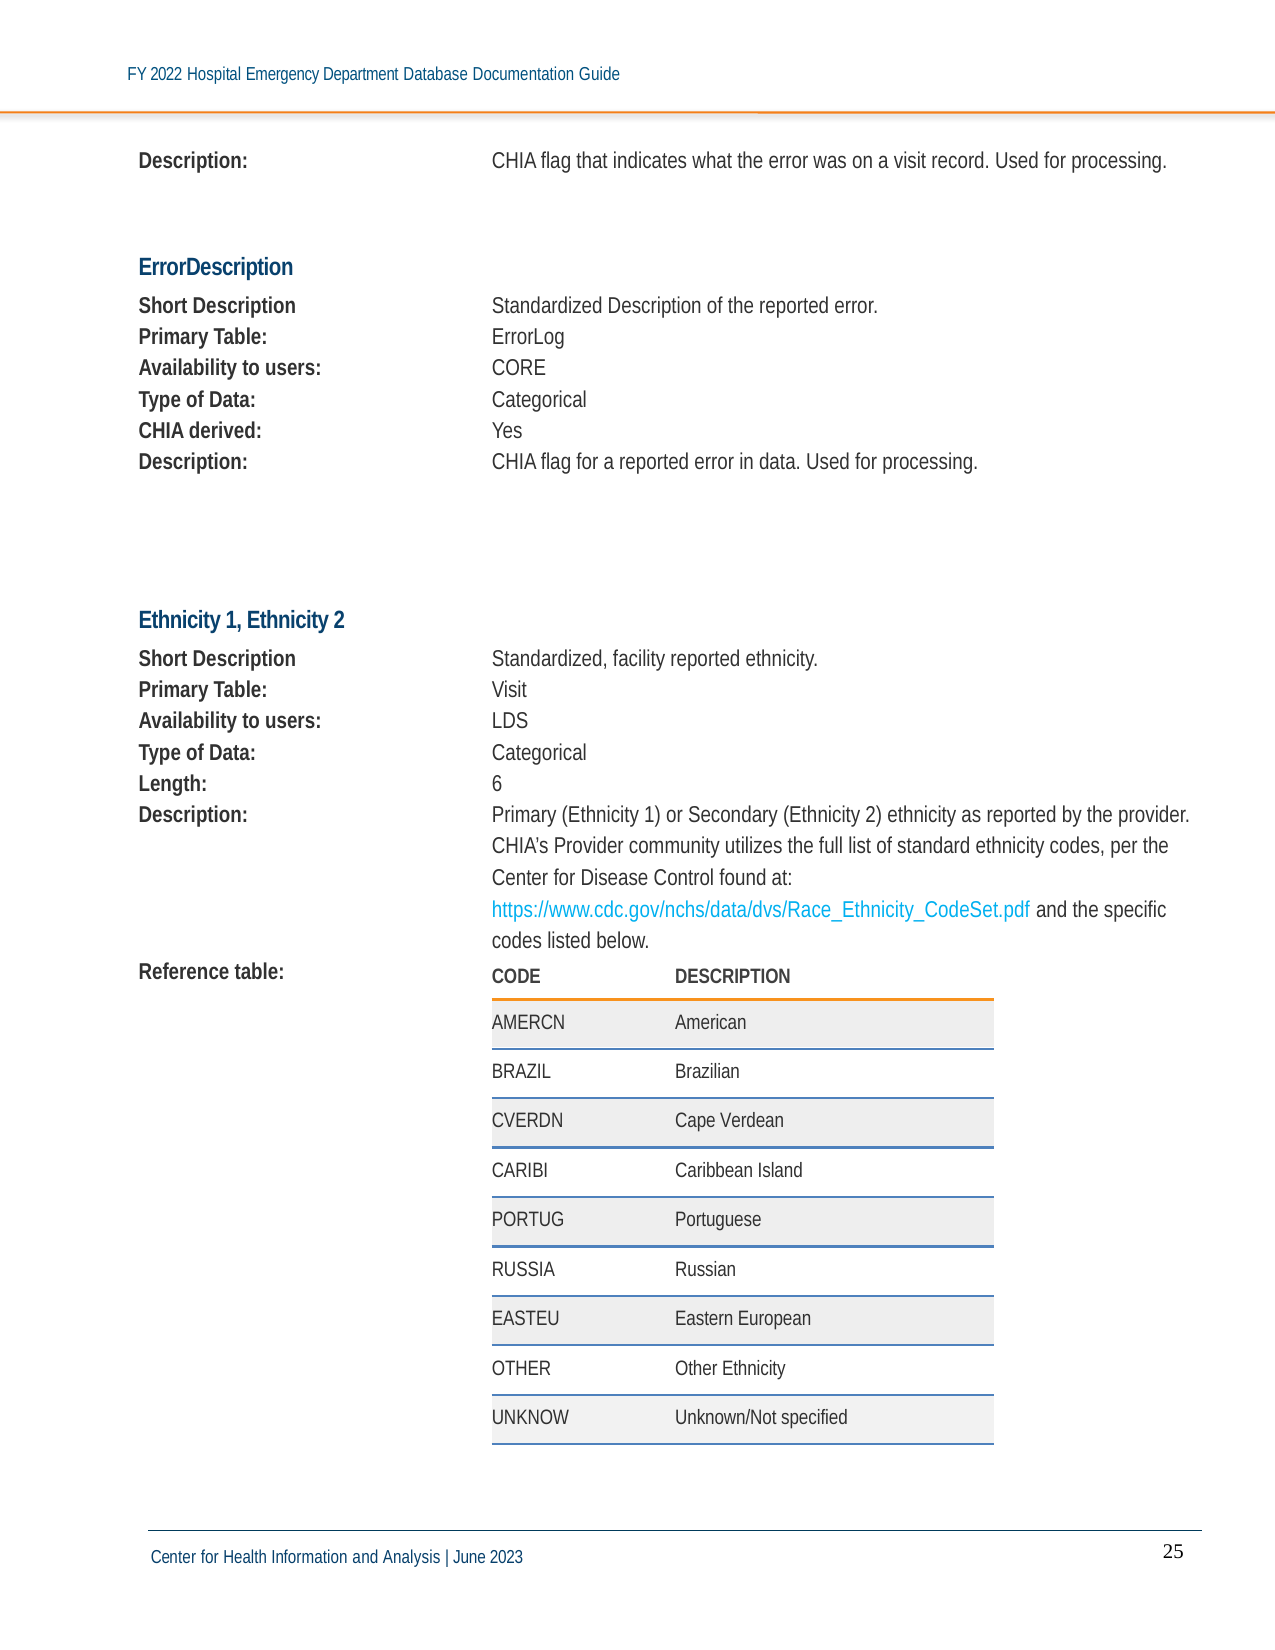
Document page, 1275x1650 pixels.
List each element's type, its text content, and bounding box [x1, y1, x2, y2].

table_cell Short Description [127, 292, 480, 323]
table_cell Standardized Description of the reported error. [480, 292, 1214, 323]
table_cell CHIA flag that indicates what the error was on a visit record. Used for processing. [480, 147, 1214, 178]
table_cell Categorical [480, 386, 1214, 417]
table_cell Availability to users: [127, 708, 480, 739]
table_header Ethnicity 1, Ethnicity 2 [127, 584, 1214, 645]
table_cell 6 [480, 770, 1214, 801]
table_cell Type of Data: [127, 386, 480, 417]
table_cell ErrorLog [480, 323, 1214, 354]
table_cell CHIA derived: [127, 417, 480, 448]
table_cell LDS [480, 708, 1214, 739]
table_cell Description: [127, 801, 480, 958]
table_cell Categorical [480, 739, 1214, 770]
table_cell Description: [127, 448, 480, 479]
table_cell Length: [127, 770, 480, 801]
table_cell CHIA flag for a reported error in data. Used for processing. [480, 448, 1214, 479]
table_cell Description: [127, 147, 480, 178]
table_cell Primary Table: [127, 676, 480, 707]
table_cell Availability to users: [127, 354, 480, 386]
table_cell Standardized, facility reported ethnicity. [480, 645, 1214, 676]
table_cell Yes [480, 417, 1214, 448]
table_cell Primary Table: [127, 323, 480, 354]
table_cell CORE [480, 354, 1214, 386]
table_header ErrorDescription [127, 231, 1214, 292]
table_cell Short Description [127, 645, 480, 676]
table_cell Type of Data: [127, 739, 480, 770]
table_cell Reference table: [127, 958, 480, 1508]
table_cell Primary (Ethnicity 1) or Secondary (Ethnicity 2) ethnicity as reported by the provider. CHIA’s Provider community utilizes the full list of standard ethnicity codes, per the Center for Disease Control found at: https://www.cdc.gov/nchs/data/dvs/Race_Ethnicity_CodeSet.pdf and the specific codes listed below. [480, 801, 1214, 958]
table_cell Visit [480, 676, 1214, 707]
table_cell [480, 958, 1214, 1508]
